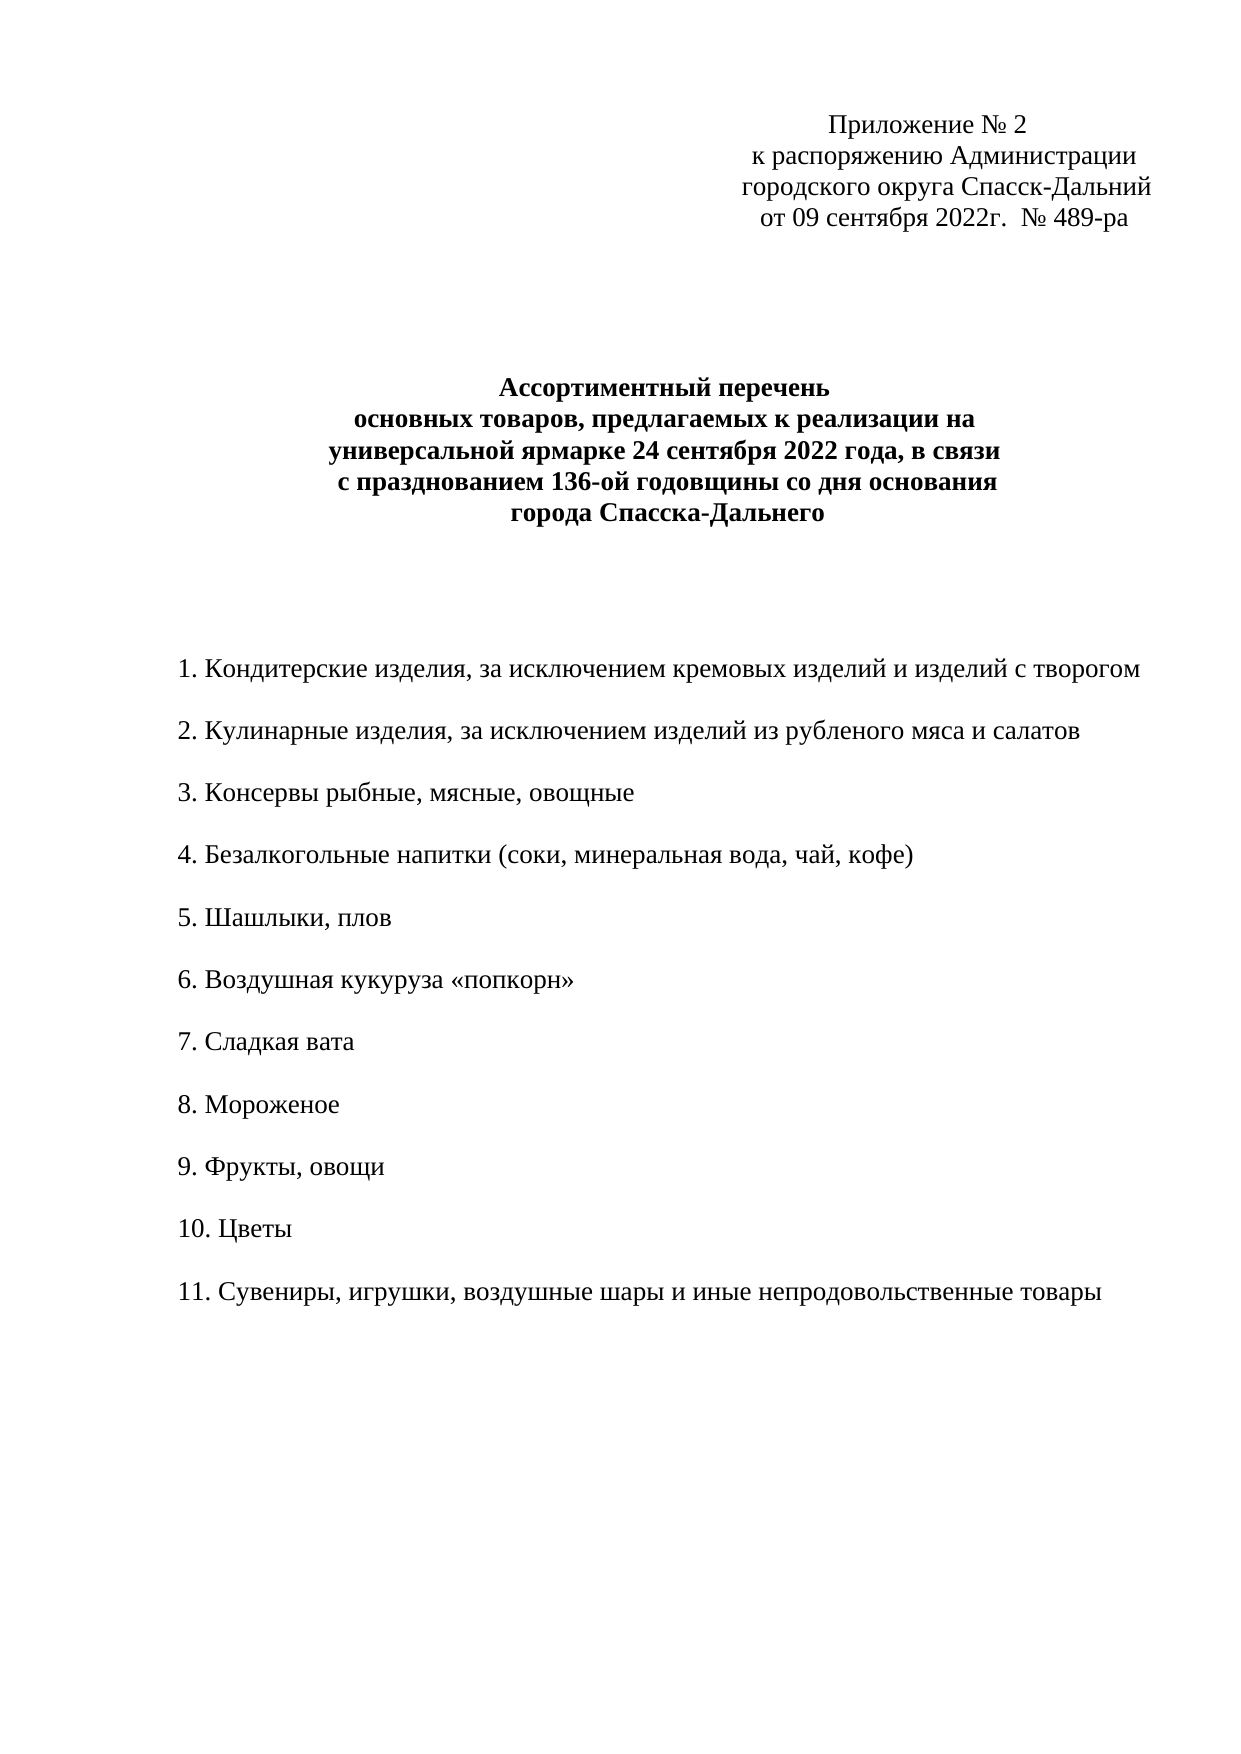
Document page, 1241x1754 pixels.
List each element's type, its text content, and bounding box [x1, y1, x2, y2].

text универсальной ярмарке 24 сентября 2022 года, в связи [177, 434, 1152, 465]
text 11. Сувениры, игрушки, воздушные шары и иные непродовольственные товары [177, 1275, 1152, 1306]
text 10. Цветы [177, 1212, 1152, 1243]
text 2. Кулинарные изделия, за исключением изделий из рубленого мяса и салатов [177, 714, 1152, 745]
text 8. Мороженое [177, 1088, 1152, 1119]
text 4. Безалкогольные напитки (соки, минеральная вода, чай, кофе) [177, 839, 1152, 870]
text от 09 сентября 2022г. № 489-ра [177, 201, 1152, 232]
text 7. Сладкая вата [177, 1026, 1152, 1057]
text 3. Консервы рыбные, мясные, овощные [177, 776, 1152, 807]
text Ассортиментный перечень [177, 371, 1152, 403]
text города Спасска-Дальнего [177, 496, 1152, 527]
text 5. Шашлыки, плов [177, 901, 1152, 932]
text Приложение № 2 [177, 108, 1152, 139]
text к распоряжению Администрации [177, 139, 1152, 170]
text с празднованием 136-ой годовщины со дня основания [177, 465, 1152, 496]
text 9. Фрукты, овощи [177, 1150, 1152, 1181]
text городского округа Спасск-Дальний [177, 170, 1152, 201]
text основных товаров, предлагаемых к реализации на [177, 403, 1152, 434]
text 6. Воздушная кукуруза «попкорн» [177, 963, 1152, 994]
text 1. Кондитерские изделия, за исключением кремовых изделий и изделий с творогом [177, 652, 1152, 683]
